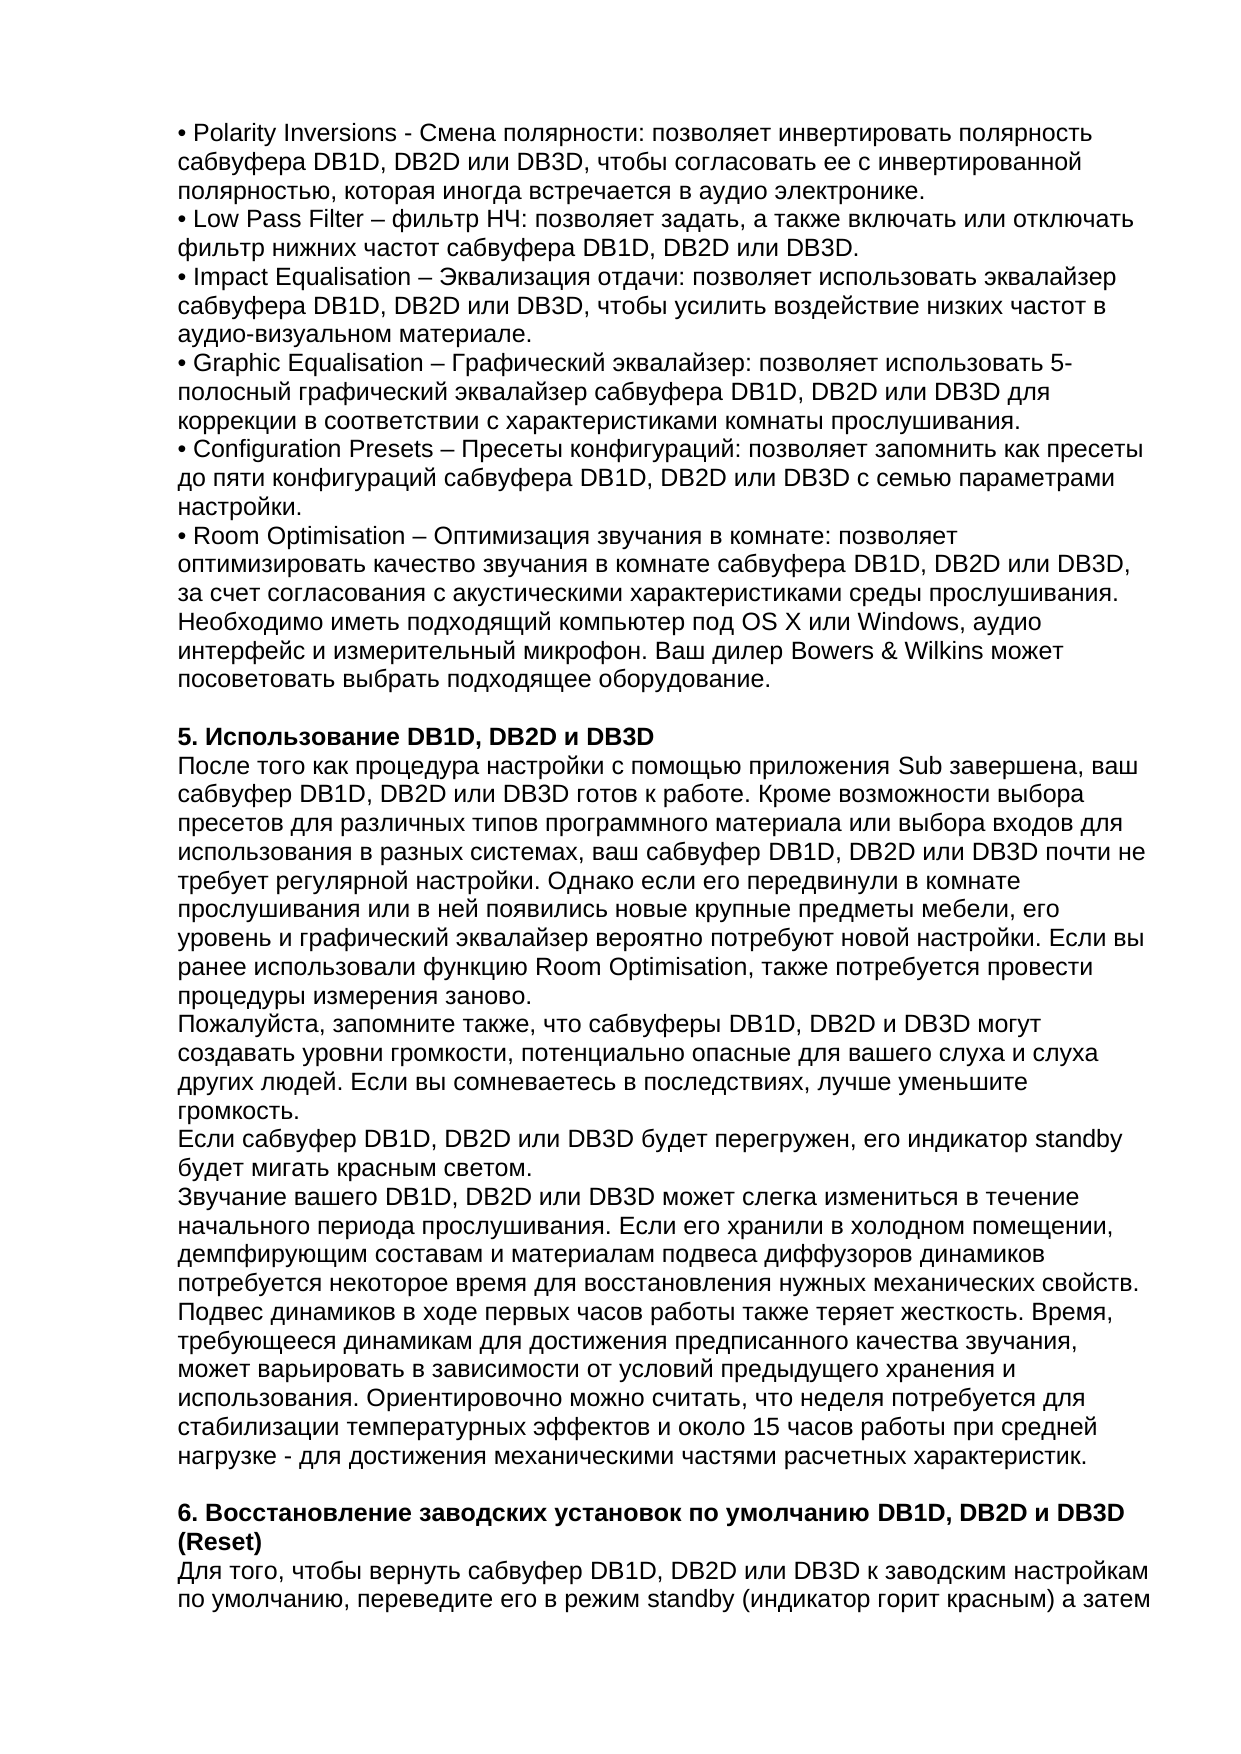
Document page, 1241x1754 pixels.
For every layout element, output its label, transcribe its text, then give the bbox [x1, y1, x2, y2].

text После того как процедура настройки с помощью приложения Sub завершена, ваш сабвуфер DB1D, DB2D или DB3D готов к работе. Кроме возможности выбора пресетов для различных типов программного материала или выбора входов для использования в разных системах, ваш сабвуфер DB1D, DB2D или DB3D почти не требует регулярной настройки. Однако если его передвинули в комнате прослушивания или в ней появились новые крупные предметы мебели, его уровень и графический эквалайзер вероятно потребуют новой настройки. Если вы ранее использовали функцию Room Optimisation, также потребуется провести процедуры измерения заново. [177, 751, 1152, 1009]
text 6. Восстановление заводских установок по умолчанию DB1D, DB2D и DB3D (Reset) [177, 1498, 1152, 1556]
text • Graphic Equalisation – Графический эквалайзер: позволяет использовать 5-полосный графический эквалайзер сабвуфера DB1D, DB2D или DB3D для коррекции в соответствии с характеристиками комнаты прослушивания. [177, 348, 1152, 434]
text • Polarity Inversions - Смена полярности: позволяет инвертировать полярность сабвуфера DB1D, DB2D или DB3D, чтобы согласовать ее с инвертированной полярностью, которая иногда встречается в аудио электронике. [177, 118, 1152, 204]
text Пожалуйста, запомните также, что сабвуферы DB1D, DB2D и DB3D могут создавать уровни громкости, потенциально опасные для вашего слуха и слуха других людей. Если вы сомневаетесь в последствиях, лучше уменьшите громкость. [177, 1009, 1152, 1124]
text Если сабвуфер DB1D, DB2D или DB3D будет перегружен, его индикатор standby будет мигать красным светом. [177, 1124, 1152, 1182]
text • Low Pass Filter – фильтр НЧ: позволяет задать, а также включать или отключать фильтр нижних частот сабвуфера DB1D, DB2D или DB3D. [177, 204, 1152, 262]
text • Configuration Presets – Пресеты конфигураций: позволяет запомнить как пресеты до пяти конфигураций сабвуфера DB1D, DB2D или DB3D с семью параметрами настройки. [177, 434, 1152, 521]
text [177, 1556, 1152, 1613]
text • Room Optimisation – Оптимизация звучания в комнате: позволяет оптимизировать качество звучания в комнате сабвуфера DB1D, DB2D или DB3D, за счет согласования с акустическими характеристиками среды прослушивания. Необходимо иметь подходящий компьютер под OS X или Windows, аудио интерфейс и измерительный микрофон. Ваш дилер Bowers & Wilkins может посоветовать выбрать подходящее оборудование. [177, 521, 1152, 693]
text • Impact Equalisation – Эквализация отдачи: позволяет использовать эквалайзер сабвуфера DB1D, DB2D или DB3D, чтобы усилить воздействие низких частот в аудио-визуальном материале. [177, 262, 1152, 348]
text Звучание вашего DB1D, DB2D или DB3D может слегка измениться в течение начального периода прослушивания. Если его хранили в холодном помещении, демпфирующим составам и материалам подвеса диффузоров динамиков потребуется некоторое время для восстановления нужных механических свойств. Подвес динамиков в ходе первых часов работы также теряет жесткость. Время, требующееся динамикам для достижения предписанного качества звучания, может варьировать в зависимости от условий предыдущего хранения и использования. Ориентировочно можно считать, что неделя потребуется для стабилизации температурных эффектов и около 15 часов работы при средней нагрузке для достижения механическими частями расчетных характеристик. [177, 1182, 1152, 1469]
text 5. Использование DB1D, DB2D и DB3D [177, 722, 1152, 751]
